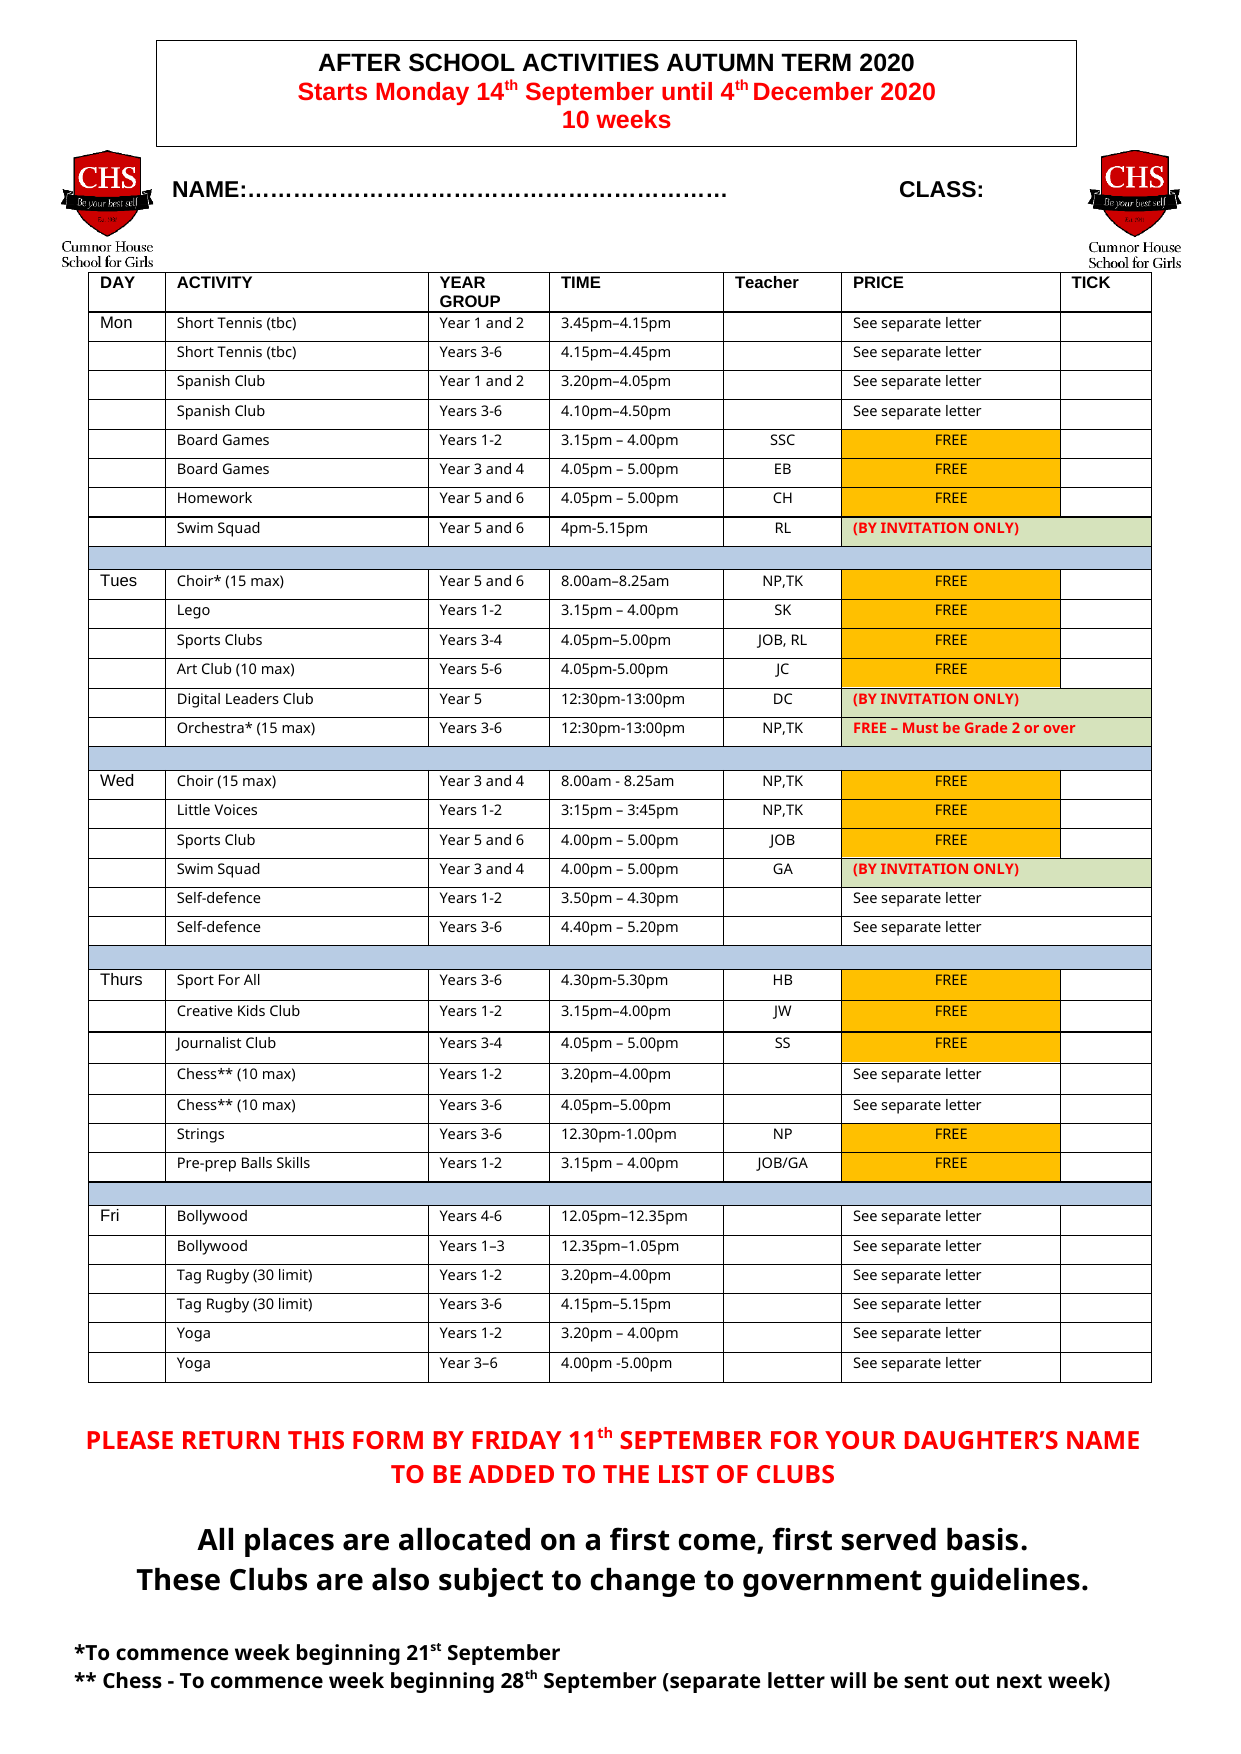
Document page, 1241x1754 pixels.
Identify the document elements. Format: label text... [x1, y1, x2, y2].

table_cell [1061, 1294, 1151, 1322]
table_cell Thurs [89, 970, 165, 1000]
table_cell Years 3-6 [429, 1124, 549, 1152]
table_cell [1061, 771, 1151, 799]
table_cell Chess** (10 max) [166, 1064, 428, 1094]
table_cell [89, 718, 165, 746]
table_cell JC [724, 659, 841, 687]
table_header TICK [1061, 273, 1151, 311]
table_cell Lego [166, 600, 428, 628]
table_cell Year 5 and 6 [429, 488, 549, 516]
table_cell Short Tennis (tbc) [166, 342, 428, 370]
picture [61, 150, 154, 271]
table_cell [1061, 629, 1151, 658]
table_cell Years 3-6 [429, 342, 549, 370]
table_cell JOB, RL [724, 629, 841, 658]
table_cell 4.00pm – 5.00pm [550, 859, 723, 887]
table_cell Years 1-2 [429, 600, 549, 628]
table_cell FREE [842, 1033, 1060, 1062]
table_cell 4.00pm -5.00pm [550, 1353, 723, 1382]
table_cell Years 1-2 [429, 1153, 549, 1181]
table_cell Sport For All [166, 970, 428, 1000]
table_cell Years 4-6 [429, 1206, 549, 1234]
table_cell SK [724, 600, 841, 628]
table_cell Fri [89, 1206, 165, 1234]
table_cell 12:30pm-13:00pm [550, 718, 723, 746]
table_cell [89, 1236, 165, 1264]
table_cell FREE [842, 430, 1060, 458]
table_cell Years 1-2 [429, 430, 549, 458]
table_header Teacher [724, 273, 841, 311]
table_cell [89, 1294, 165, 1322]
table_cell Years 5-6 [429, 659, 549, 687]
table_cell [724, 888, 841, 916]
table_cell [724, 1064, 841, 1094]
table_cell Tag Rugby (30 limit) [166, 1265, 428, 1293]
table_cell [1061, 459, 1151, 487]
table_cell JOB [724, 829, 841, 857]
table_cell 4.00pm – 5.00pm [550, 829, 723, 857]
text *To commence week beginning 21st September ** Chess - To commence week beginning 28th September (separate letter will be sent out next week) [74, 1638, 1152, 1695]
table_cell FREE [842, 659, 1060, 687]
table_cell Self-defence [166, 917, 428, 945]
table_cell Year 3 and 4 [429, 859, 549, 887]
table_cell [1061, 1033, 1151, 1062]
table_cell FREE [842, 488, 1060, 516]
table_cell Little Voices [166, 800, 428, 828]
table_cell [89, 1265, 165, 1293]
table_cell [1061, 1001, 1151, 1031]
table_cell SS [724, 1033, 841, 1062]
table_cell [1061, 1236, 1151, 1264]
table_cell 12.05pm–12.35pm [550, 1206, 723, 1234]
table_cell [89, 600, 165, 628]
table_cell Digital Leaders Club [166, 689, 428, 717]
picture [1087, 150, 1182, 272]
text These Clubs are also subject to change to government guidelines. [74, 1559, 1152, 1598]
table_cell 3:15pm – 3:45pm [550, 800, 723, 828]
table_cell See separate letter [842, 1236, 1060, 1264]
table_cell [1061, 1153, 1151, 1181]
table_cell Years 1-2 [429, 1001, 549, 1031]
table_cell FREE [842, 1001, 1060, 1031]
table_cell [89, 888, 165, 916]
table_cell [89, 1001, 165, 1031]
table_cell FREE [842, 570, 1060, 599]
table_cell 3.20pm – 4.00pm [550, 1323, 723, 1352]
table_cell 4.30pm-5.30pm [550, 970, 723, 1000]
table_cell FREE – Must be Grade 2 or over [842, 718, 1151, 746]
table_cell [89, 659, 165, 687]
table_cell Creative Kids Club [166, 1001, 428, 1031]
table_cell Year 1 and 2 [429, 313, 549, 341]
table_cell 12.35pm–1.05pm [550, 1236, 723, 1264]
table_cell Board Games [166, 430, 428, 458]
table_cell FREE [842, 1124, 1060, 1152]
table_cell GA [724, 859, 841, 887]
table_cell [724, 1206, 841, 1234]
table_cell See separate letter [842, 1353, 1060, 1382]
table_cell Orchestra* (15 max) [166, 718, 428, 746]
table_cell Chess** (10 max) [166, 1095, 428, 1123]
table_cell JOB/GA [724, 1153, 841, 1181]
table_cell [1061, 1124, 1151, 1152]
table_cell 3.50pm – 4.30pm [550, 888, 723, 916]
text PLEASE RETURN THIS FORM BY FRIDAY 11th SEPTEMBER FOR YOUR DAUGHTER’S NAME TO BE ADDED TO THE LIST OF CLUBS [74, 1423, 1152, 1491]
table_cell [89, 747, 1151, 770]
table_cell [89, 946, 1151, 969]
table_cell 3.20pm–4.05pm [550, 371, 723, 399]
table_cell Years 3-6 [429, 970, 549, 1000]
table_cell See separate letter [842, 400, 1060, 428]
table_cell Year 3–6 [429, 1353, 549, 1382]
table_cell Year 3 and 4 [429, 771, 549, 799]
table_cell FREE [842, 970, 1060, 1000]
table_cell Years 3-4 [429, 629, 549, 658]
table_cell Years 3-6 [429, 400, 549, 428]
table_cell NP,TK [724, 570, 841, 599]
table_cell [89, 1353, 165, 1382]
table_cell 4.05pm–5.00pm [550, 629, 723, 658]
table_cell [89, 1033, 165, 1062]
table_cell 3.15pm – 4.00pm [550, 600, 723, 628]
text NAME:……………………………………………………… CLASS: [154, 176, 1087, 203]
table_cell [89, 689, 165, 717]
table_cell 3.20pm–4.00pm [550, 1265, 723, 1293]
table_cell [724, 1323, 841, 1352]
table_cell JW [724, 1001, 841, 1031]
table_cell [89, 518, 165, 546]
table_cell 3.15pm – 4.00pm [550, 1153, 723, 1181]
table_cell See separate letter [842, 1095, 1060, 1123]
table_cell FREE [842, 600, 1060, 628]
table_cell CH [724, 488, 841, 516]
table_cell Spanish Club [166, 400, 428, 428]
table_cell FREE [842, 459, 1060, 487]
table_header YEAR GROUP [429, 273, 549, 311]
table_cell Tag Rugby (30 limit) [166, 1294, 428, 1322]
table_cell Bollywood [166, 1236, 428, 1264]
table_cell SSC [724, 430, 841, 458]
table_cell Years 3-6 [429, 718, 549, 746]
table_cell [1061, 600, 1151, 628]
table_cell [724, 371, 841, 399]
table_cell Years 1-2 [429, 1265, 549, 1293]
table_cell Short Tennis (tbc) [166, 313, 428, 341]
table_cell [1061, 313, 1151, 341]
table_cell FREE [842, 829, 1060, 857]
table_cell Bollywood [166, 1206, 428, 1234]
table_cell Year 5 and 6 [429, 570, 549, 599]
table_cell [89, 342, 165, 370]
table_cell 4.15pm–4.45pm [550, 342, 723, 370]
table_cell [724, 1236, 841, 1264]
table_cell RL [724, 518, 841, 546]
table_cell [89, 488, 165, 516]
table_cell See separate letter [842, 1294, 1060, 1322]
table_cell Spanish Club [166, 371, 428, 399]
table_cell Yoga [166, 1353, 428, 1382]
table_cell See separate letter [842, 313, 1060, 341]
table_cell [89, 859, 165, 887]
table_cell [89, 829, 165, 857]
table_cell 3.15pm – 4.00pm [550, 430, 723, 458]
table_cell [89, 547, 1151, 569]
table_cell Years 3-6 [429, 1294, 549, 1322]
table_cell EB [724, 459, 841, 487]
table_cell Swim Squad [166, 518, 428, 546]
table_cell See separate letter [842, 1064, 1060, 1094]
table_cell See separate letter [842, 888, 1151, 916]
table_cell [89, 1183, 1151, 1205]
table_cell Years 1-2 [429, 1064, 549, 1094]
table_cell Year 1 and 2 [429, 371, 549, 399]
table_cell 4.05pm–5.00pm [550, 1095, 723, 1123]
table_cell 3.45pm–4.15pm [550, 313, 723, 341]
table_cell [724, 400, 841, 428]
table_cell [1061, 1265, 1151, 1293]
table_cell [89, 800, 165, 828]
table_cell 4pm-5.15pm [550, 518, 723, 546]
table_cell Years 1-2 [429, 800, 549, 828]
table_cell Strings [166, 1124, 428, 1152]
table_cell (BY INVITATION ONLY) [842, 689, 1151, 717]
table_cell [1061, 570, 1151, 599]
table_cell [89, 1323, 165, 1352]
table_cell Board Games [166, 459, 428, 487]
table_cell Sports Club [166, 829, 428, 857]
text All places are allocated on a first come, first served basis. [74, 1519, 1152, 1559]
table_cell Year 5 and 6 [429, 518, 549, 546]
table_cell [89, 430, 165, 458]
table_cell See separate letter [842, 342, 1060, 370]
table_cell Tues [89, 570, 165, 599]
table_cell [89, 1124, 165, 1152]
table_cell [724, 342, 841, 370]
table_cell Years 3-6 [429, 917, 549, 945]
table_cell 8.00am - 8.25am [550, 771, 723, 799]
table_cell [89, 1095, 165, 1123]
table_cell FREE [842, 629, 1060, 658]
table_cell NP,TK [724, 718, 841, 746]
table_cell [724, 313, 841, 341]
table_cell HB [724, 970, 841, 1000]
table_cell Choir* (15 max) [166, 570, 428, 599]
table_cell 12.30pm-1.00pm [550, 1124, 723, 1152]
table_cell 4.05pm – 5.00pm [550, 1033, 723, 1062]
table_cell Swim Squad [166, 859, 428, 887]
table_cell 4.15pm–5.15pm [550, 1294, 723, 1322]
table_cell 4.05pm – 5.00pm [550, 488, 723, 516]
table_cell NP,TK [724, 800, 841, 828]
table_cell [89, 400, 165, 428]
table_cell [724, 1265, 841, 1293]
table_cell 8.00am–8.25am [550, 570, 723, 599]
table_cell FREE [842, 1153, 1060, 1181]
table_cell FREE [842, 800, 1060, 828]
table_cell Years 1-2 [429, 1323, 549, 1352]
table_header TIME [550, 273, 723, 311]
table_cell Self-defence [166, 888, 428, 916]
table_cell 4.10pm–4.50pm [550, 400, 723, 428]
table_cell [1061, 430, 1151, 458]
table_cell Homework [166, 488, 428, 516]
table_cell Mon [89, 313, 165, 341]
table_cell Choir (15 max) [166, 771, 428, 799]
table_cell Year 3 and 4 [429, 459, 549, 487]
table_cell Art Club (10 max) [166, 659, 428, 687]
table_cell [1061, 1353, 1151, 1382]
table_cell [724, 1095, 841, 1123]
table_cell [89, 629, 165, 658]
table_cell [89, 459, 165, 487]
table_cell [724, 917, 841, 945]
table_cell See separate letter [842, 1323, 1060, 1352]
table_cell Journalist Club [166, 1033, 428, 1062]
table_cell Years 3-4 [429, 1033, 549, 1062]
table_cell 12:30pm-13:00pm [550, 689, 723, 717]
table_cell Wed [89, 771, 165, 799]
table_cell (BY INVITATION ONLY) [842, 859, 1151, 887]
table_cell See separate letter [842, 1206, 1060, 1234]
table_cell Years 1-2 [429, 888, 549, 916]
table_cell Yoga [166, 1323, 428, 1352]
table_cell Years 3-6 [429, 1095, 549, 1123]
table_cell NP [724, 1124, 841, 1152]
table_cell [1061, 342, 1151, 370]
table_cell See separate letter [842, 1265, 1060, 1293]
table_cell 4.05pm – 5.00pm [550, 459, 723, 487]
table_header PRICE [842, 273, 1060, 311]
table_cell [1061, 1206, 1151, 1234]
table_cell Year 5 and 6 [429, 829, 549, 857]
table_cell [1061, 829, 1151, 857]
table_cell Year 5 [429, 689, 549, 717]
table_cell [1061, 1095, 1151, 1123]
table_cell 4.40pm – 5.20pm [550, 917, 723, 945]
table_cell [1061, 1064, 1151, 1094]
table_header DAY [89, 273, 165, 311]
table_cell [89, 1153, 165, 1181]
table_cell [89, 1064, 165, 1094]
table_cell (BY INVITATION ONLY) [842, 518, 1151, 546]
table_cell DC [724, 689, 841, 717]
table_cell Sports Clubs [166, 629, 428, 658]
table_cell [89, 371, 165, 399]
table_cell [1061, 970, 1151, 1000]
table_cell [1061, 488, 1151, 516]
table_cell [1061, 659, 1151, 687]
table_cell [724, 1353, 841, 1382]
table_cell See separate letter [842, 917, 1151, 945]
table_cell FREE [842, 771, 1060, 799]
table_cell 4.05pm-5.00pm [550, 659, 723, 687]
table_cell [1061, 800, 1151, 828]
table_cell [1061, 400, 1151, 428]
table_cell [1061, 1323, 1151, 1352]
table_cell [89, 917, 165, 945]
table_cell NP,TK [724, 771, 841, 799]
table_cell Years 1–3 [429, 1236, 549, 1264]
table_cell 3.20pm–4.00pm [550, 1064, 723, 1094]
table_cell 3.15pm–4.00pm [550, 1001, 723, 1031]
table_cell Pre-prep Balls Skills [166, 1153, 428, 1181]
table_cell See separate letter [842, 371, 1060, 399]
table_cell [1061, 371, 1151, 399]
table_cell [724, 1294, 841, 1322]
table_header ACTIVITY [166, 273, 428, 311]
